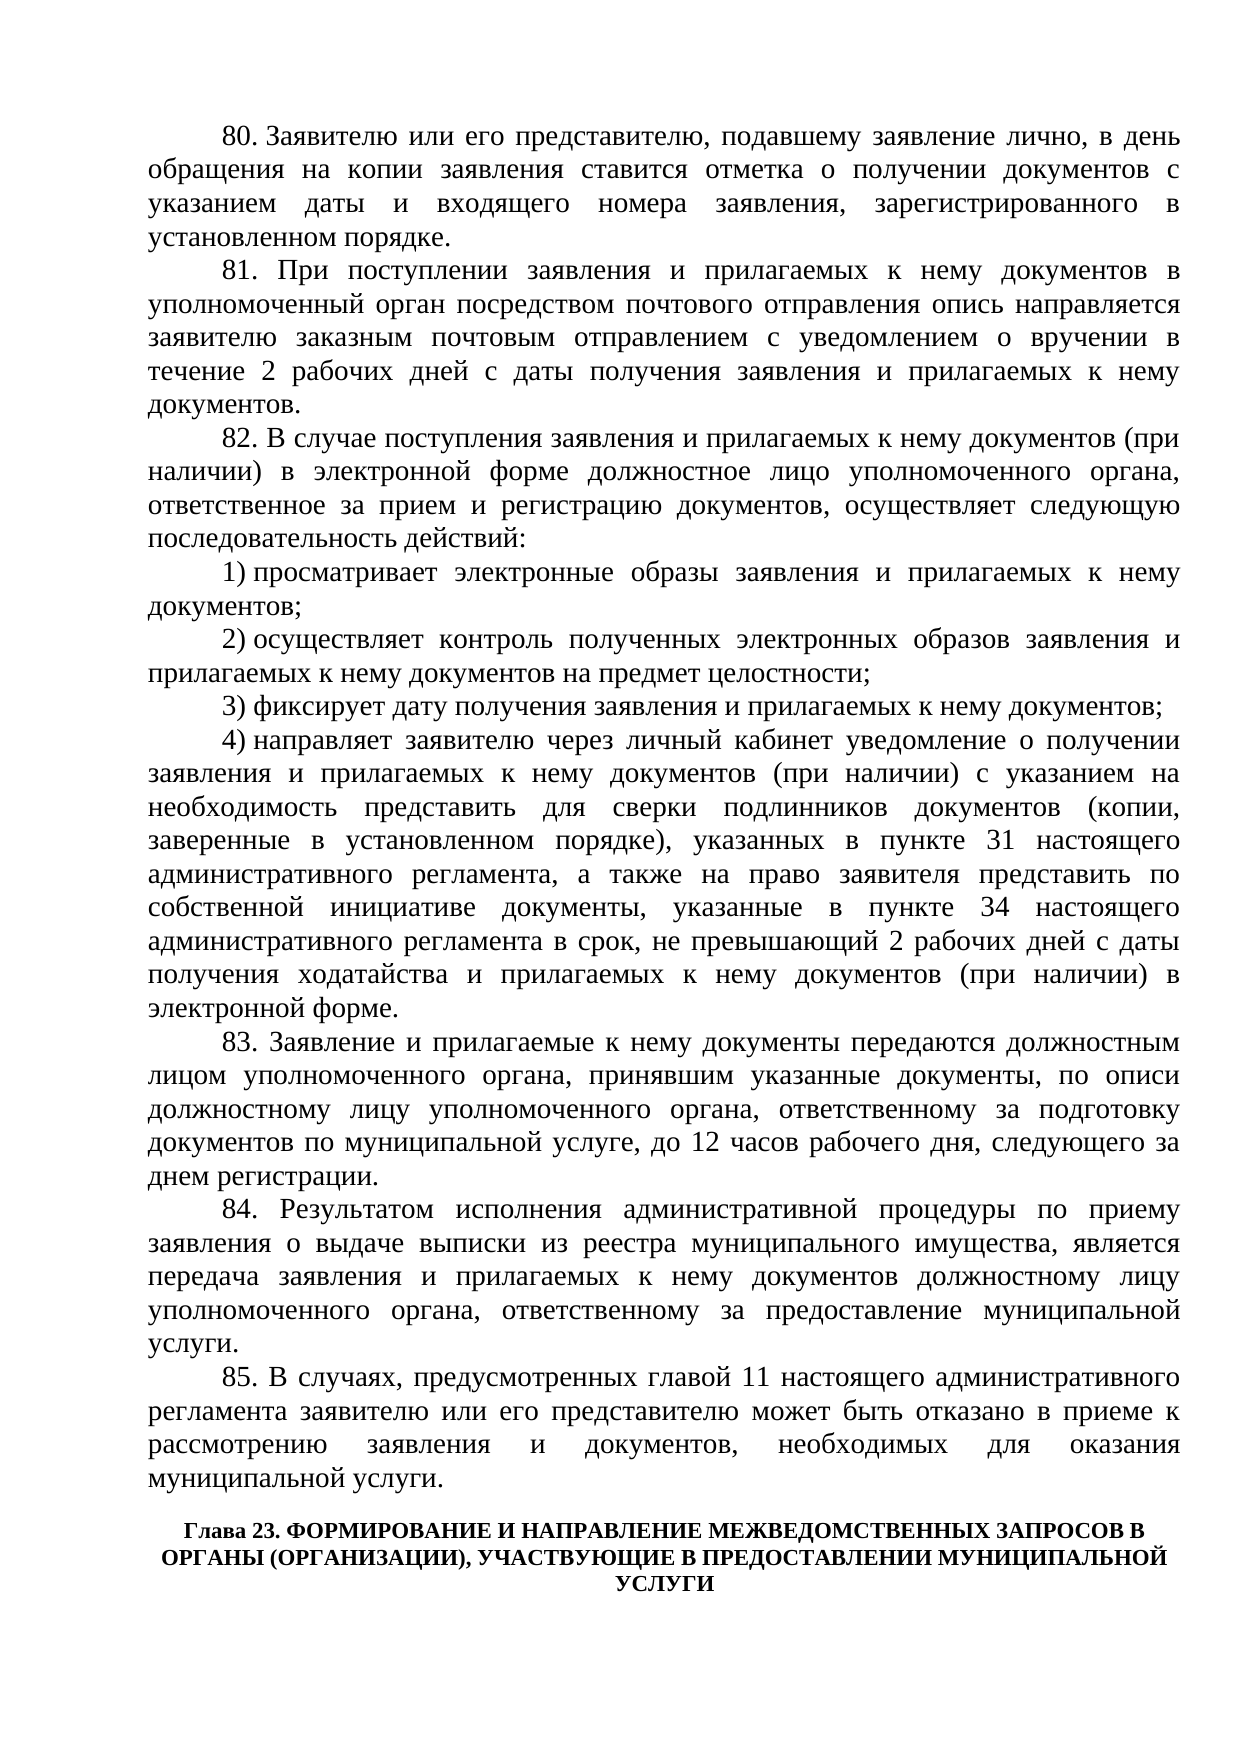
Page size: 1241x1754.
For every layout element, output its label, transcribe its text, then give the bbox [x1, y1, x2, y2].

text 2) осуществляет контроль полученных электронных образов заявления и прилагаемых к нему документов на предмет целостности; [148, 621, 1181, 688]
text 80. Заявителю или его представителю, подавшему заявление лично, в день обращения на копии заявления ставится отметка о получении документов с указанием даты и входящего номера заявления, зарегистрированного в установленном порядке. [148, 118, 1181, 252]
text 1) просматривает электронные образы заявления и прилагаемых к нему документов; [148, 554, 1181, 621]
text 84. Результатом исполнения административной процедуры по приему заявления о выдаче выписки из реестра муниципального имущества, является передача заявления и прилагаемых к нему документов должностному лицу уполномоченного органа, ответственному за предоставление муниципальной услуги. [148, 1191, 1181, 1359]
text Глава 23. ФОРМИРОВАНИЕ И НАПРАВЛЕНИЕ МЕЖВЕДОМСТВЕННЫХ ЗАПРОСОВ В ОРГАНЫ (ОРГАНИЗАЦИИ), УЧАСТВУЮЩИЕ В ПРЕДОСТАВЛЕНИИ МУНИЦИПАЛЬНОЙ УСЛУГИ [148, 1517, 1181, 1596]
text 83. Заявление и прилагаемые к нему документы передаются должностным лицом уполномоченного органа, принявшим указанные документы, по описи должностному лицу уполномоченного органа, ответственному за подготовку документов по муниципальной услуге, до 12 часов рабочего дня, следующего за днем регистрации. [148, 1024, 1181, 1191]
text 3) фиксирует дату получения заявления и прилагаемых к нему документов; [148, 688, 1181, 722]
text 81. При поступлении заявления и прилагаемых к нему документов в уполномоченный орган посредством почтового отправления опись направляется заявителю заказным почтовым отправлением с уведомлением о вручении в течение 2 рабочих дней с даты получения заявления и прилагаемых к нему документов. [148, 252, 1181, 420]
text 85. В случаях, предусмотренных главой 11 настоящего административного регламента заявителю или его представителю может быть отказано в приеме к рассмотрению заявления и документов, необходимых для оказания муниципальной услуги. [148, 1359, 1181, 1493]
text 4) направляет заявителю через личный кабинет уведомление о получении заявления и прилагаемых к нему документов (при наличии) с указанием на необходимость представить для сверки подлинников документов (копии, заверенные в установленном порядке), указанных в пункте 31 настоящего административного регламента, а также на право заявителя представить по собственной инициативе документы, указанные в пункте 34 настоящего административного регламента в срок, не превышающий 2 рабочих дней с даты получения ходатайства и прилагаемых к нему документов (при наличии) в электронной форме. [148, 722, 1181, 1024]
text 82. В случае поступления заявления и прилагаемых к нему документов (при наличии) в электронной форме должностное лицо уполномоченного органа, ответственное за прием и регистрацию документов, осуществляет следующую последовательность действий: [148, 420, 1181, 554]
